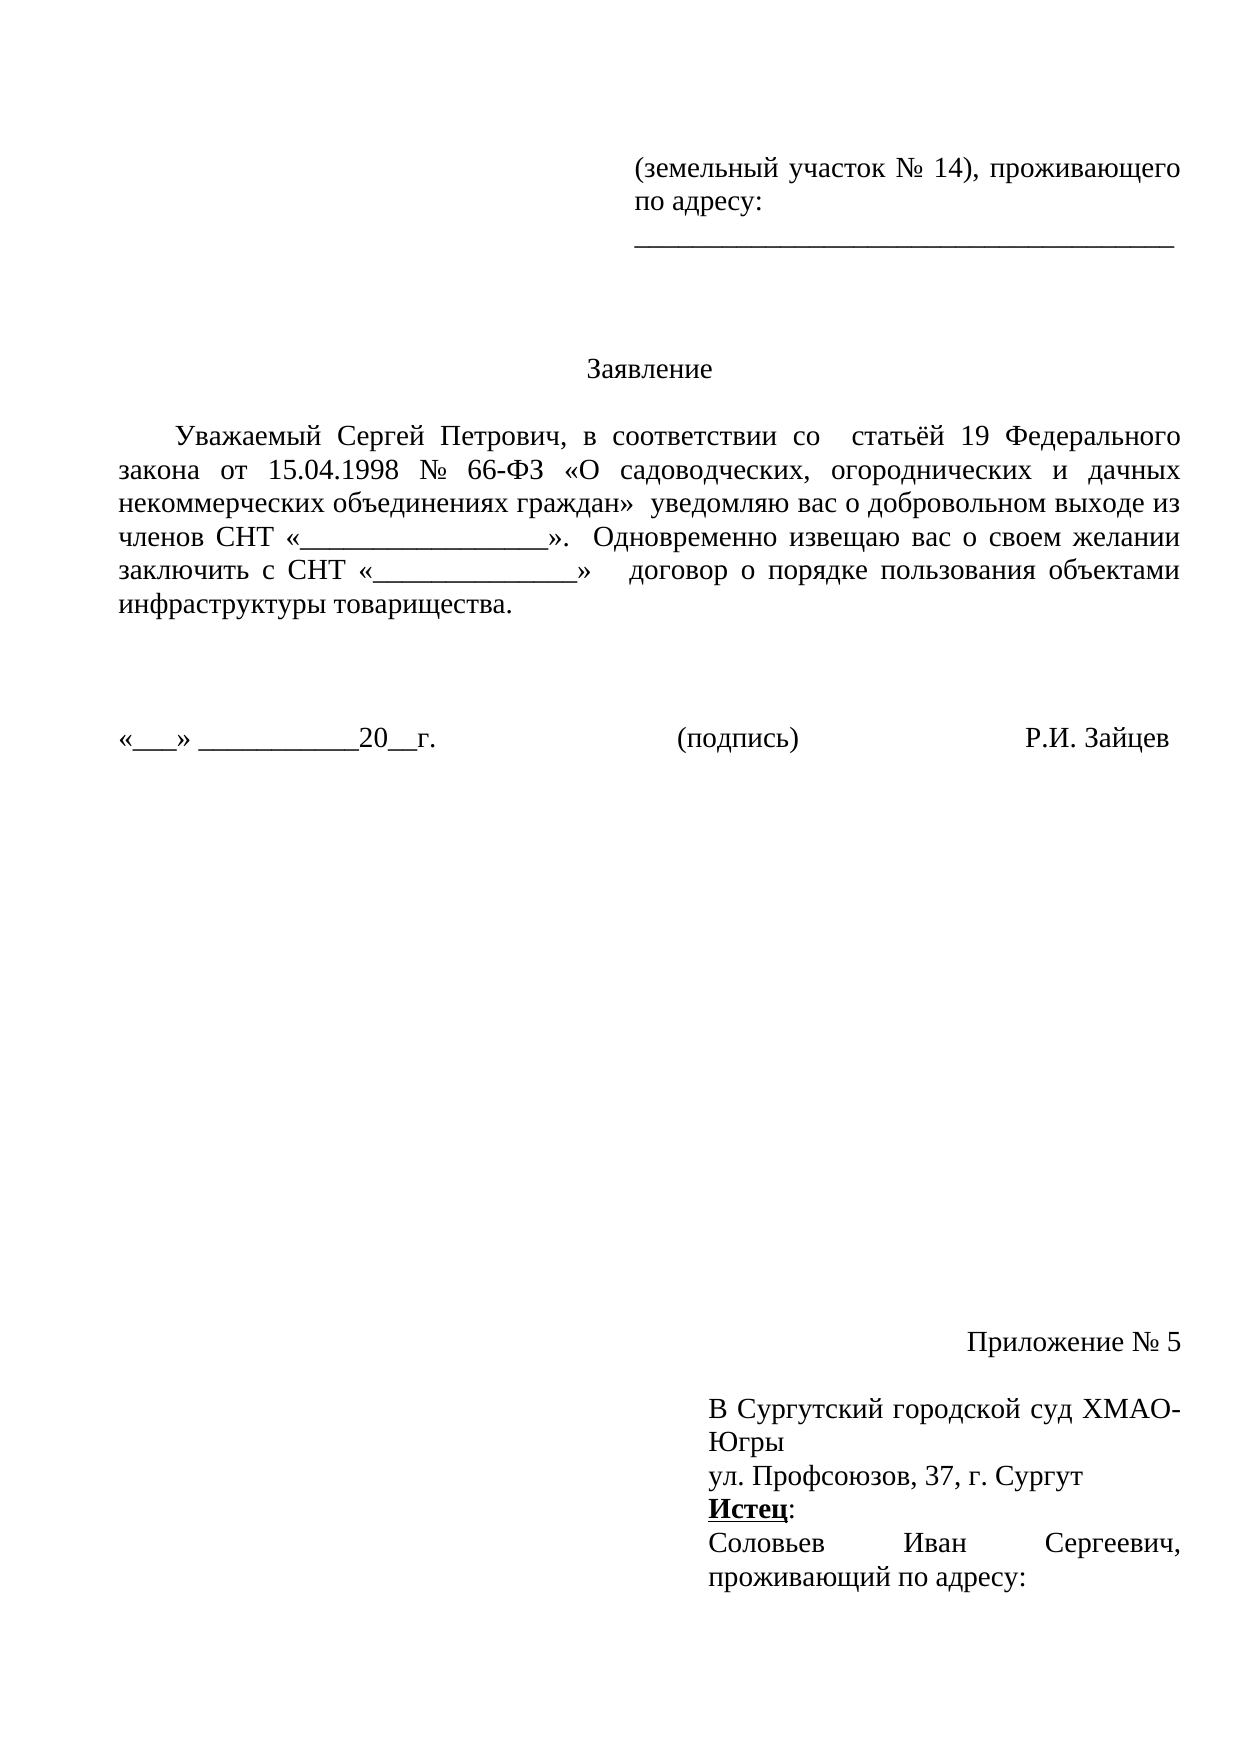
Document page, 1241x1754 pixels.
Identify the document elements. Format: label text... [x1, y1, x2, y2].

text Приложение № 5 [118, 1324, 1181, 1357]
text В Сургутский городской суд ХМАО-Югры [708, 1391, 1181, 1458]
text Истец: [634, 1492, 1181, 1525]
text ул. Профсоюзов, 37, г. Сургут [634, 1458, 1181, 1492]
text _____________________________________ [118, 217, 1181, 251]
text (земельный участок № 14), проживающего по адресу: [634, 150, 1181, 217]
text Соловьев Иван Сергеевич, проживающий по адресу: [708, 1525, 1181, 1592]
text «___» ___________20__г. (подпись) Р.И. Зайцев [118, 720, 1181, 754]
text Заявление [118, 351, 1181, 385]
text Уважаемый Сергей Петрович, в соответствии со статьёй 19 Федерального закона от 15.04.1998 № 66-ФЗ «О садоводческих, огороднических и дачных некоммерческих объединениях граждан» уведомляю вас о добровольном выходе из членов СНТ «_________________». Одновременно извещаю вас о своем желании заключить с СНТ «______________» договор о порядке пользования объектами инфраструктуры товарищества. [118, 418, 1181, 619]
